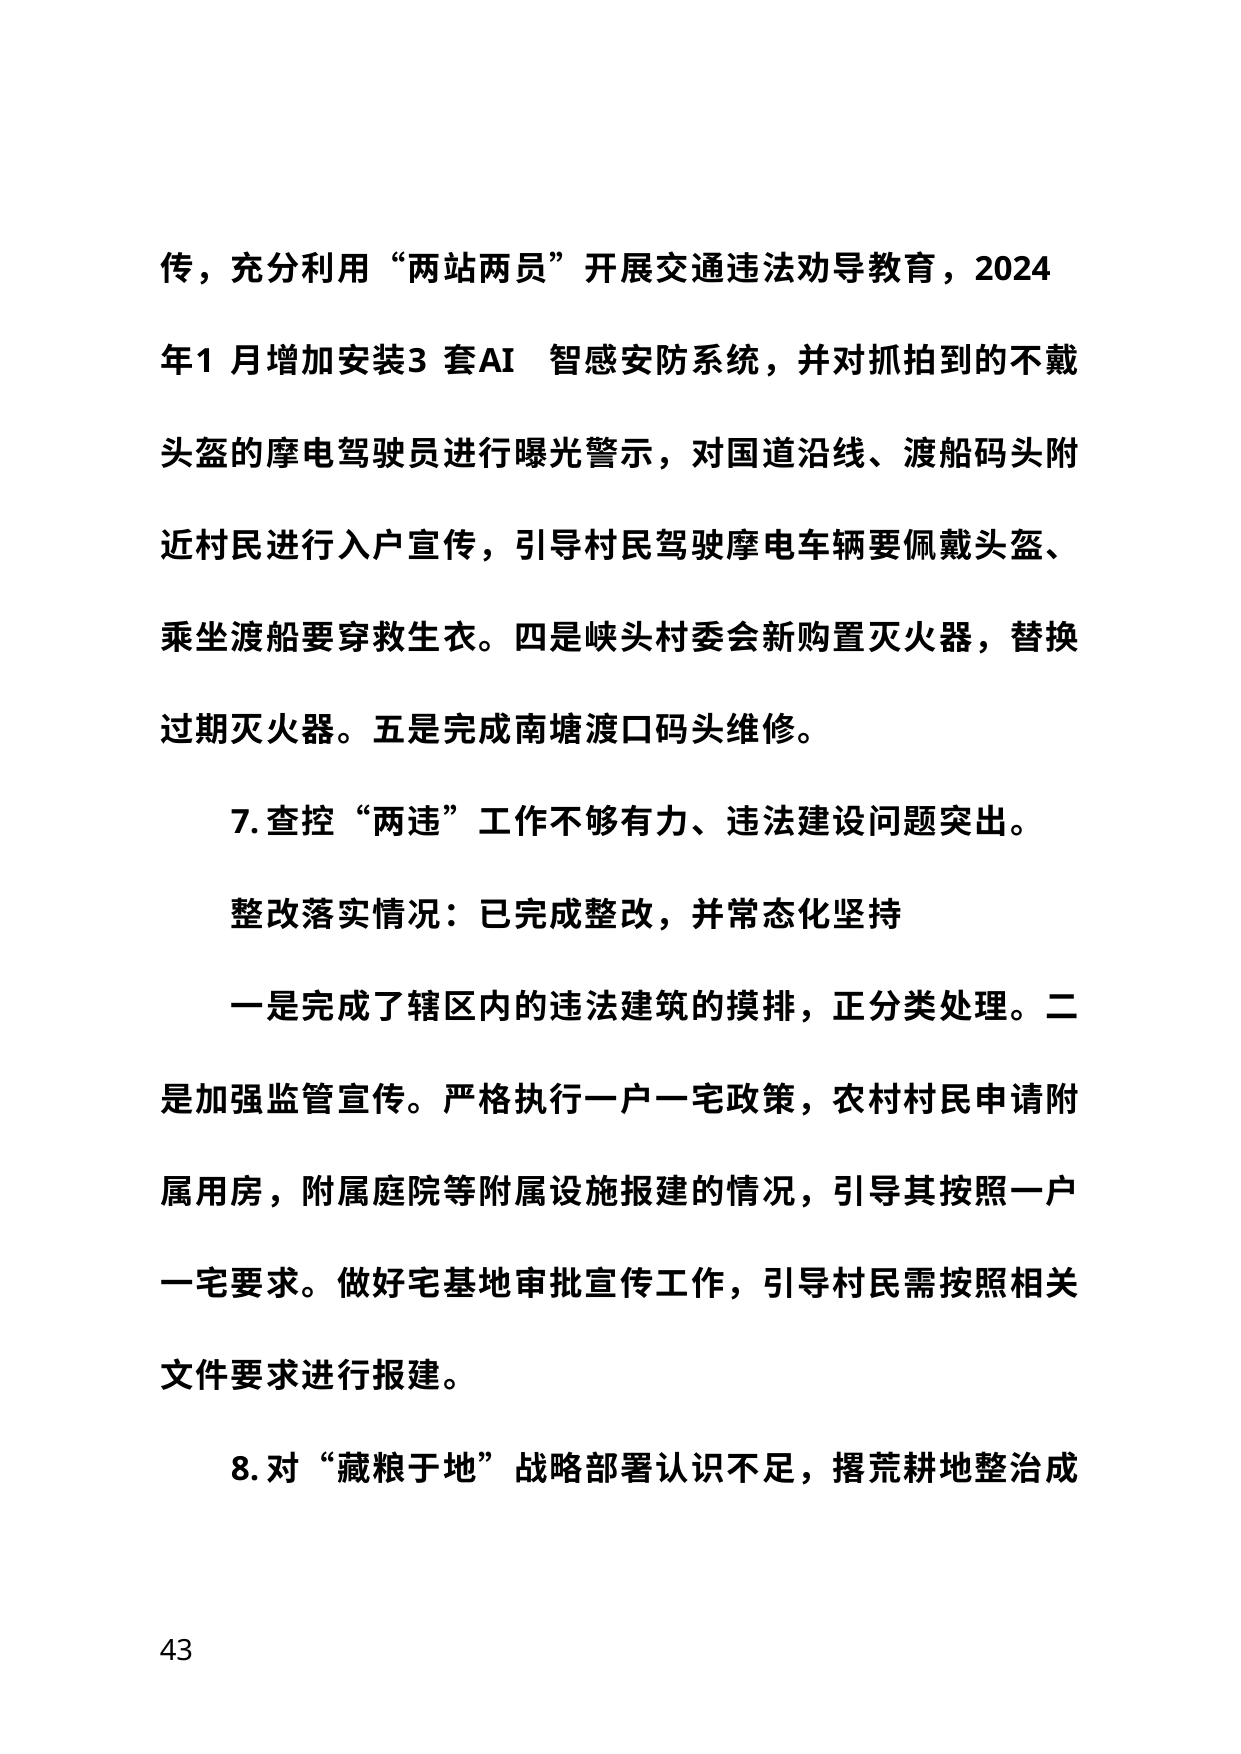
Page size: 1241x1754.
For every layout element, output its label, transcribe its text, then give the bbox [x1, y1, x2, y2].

text 整改落实情况：已完成整改，并常态化坚持 [160, 866, 1081, 958]
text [160, 220, 1081, 773]
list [160, 1419, 1081, 1512]
list 一是完成了辖区内的违法建筑的摸排，正分类处理。二是加强监管宣传。严格执行一户一宅政策，农村村民申请附属用房，附属庭院等附属设施报建的情况，引导其按照一户一宅要求。做好宅基地审批宣传工作，引导村民需按照相关文件要求进行报建。 [160, 958, 1081, 1419]
list 7.查控“两违”工作不够有力、违法建设问题突出。 [160, 773, 1081, 866]
